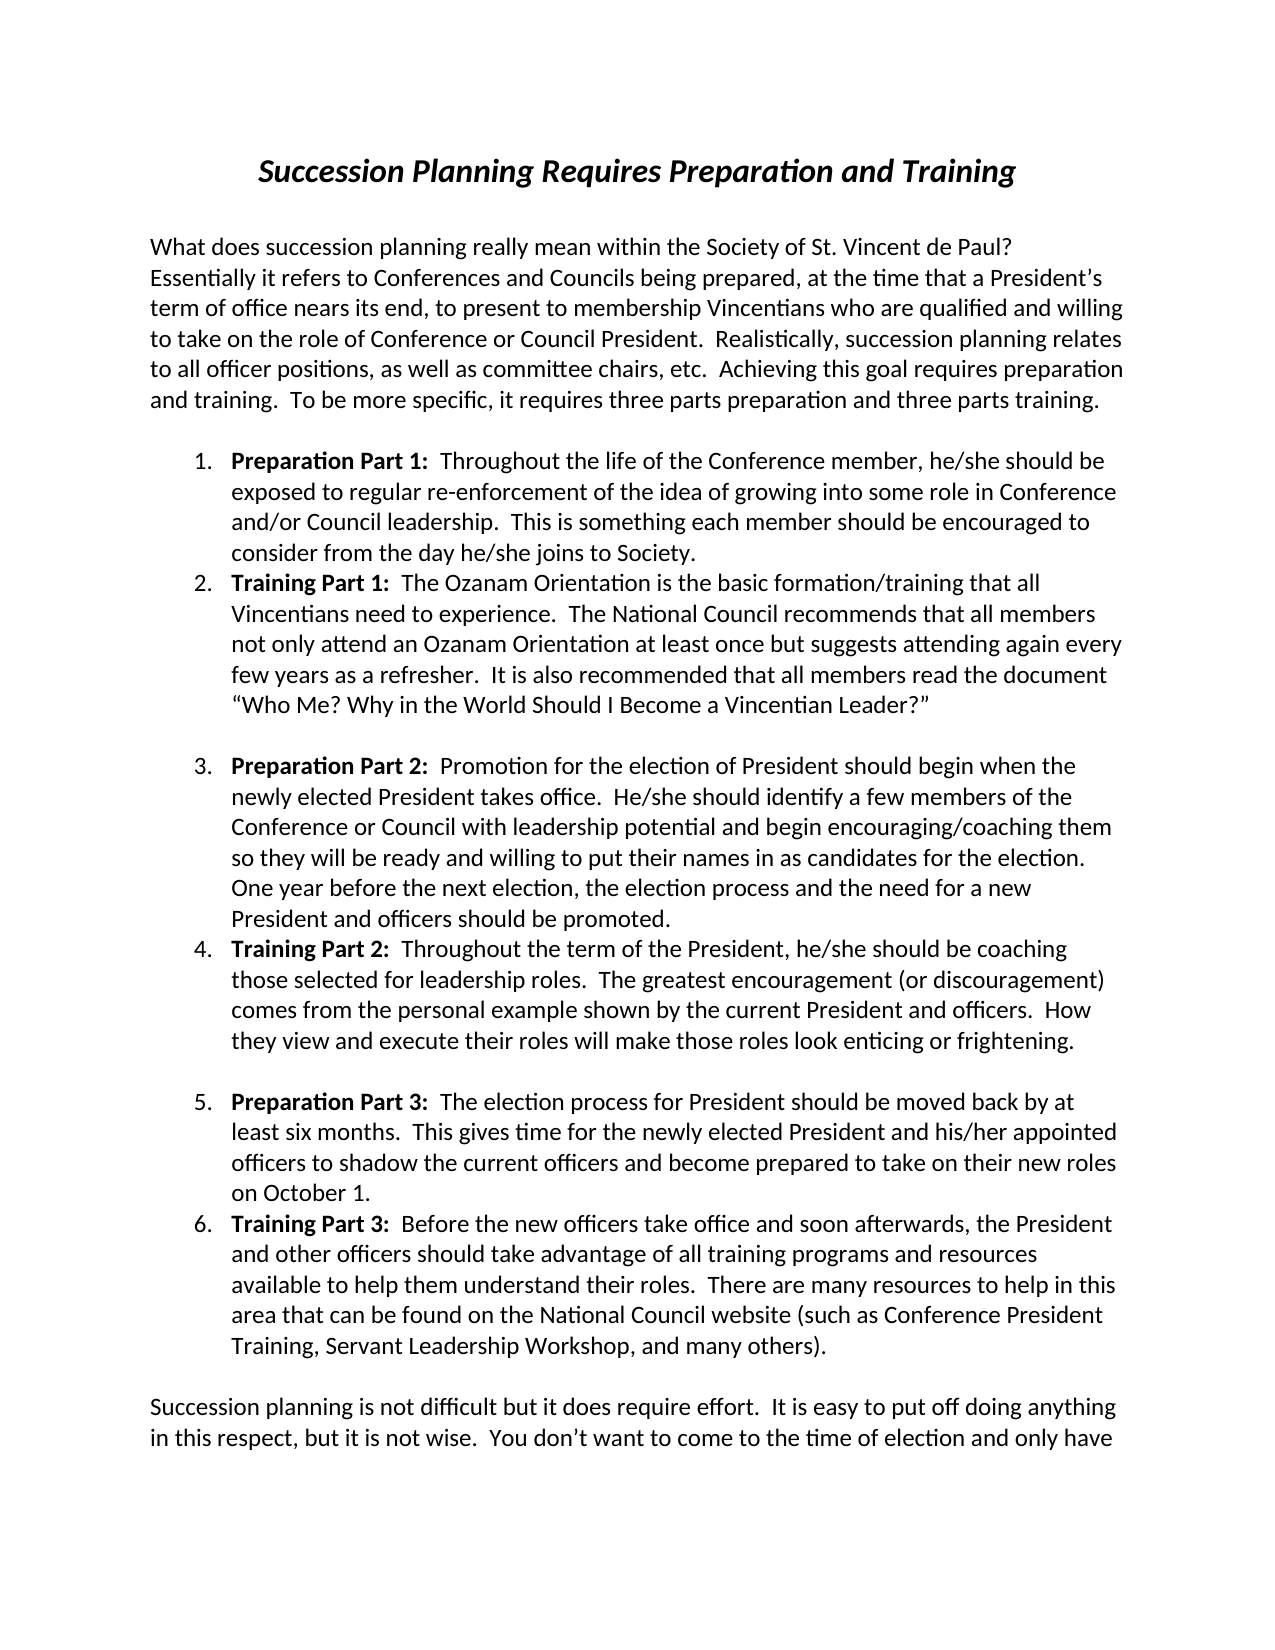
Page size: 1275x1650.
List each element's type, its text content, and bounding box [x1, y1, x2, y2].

list Training Part 2: Throughout the term of the President, he/she should be coaching those selected for leadership roles. The greatest encouragement (or discouragement) comes from the personal example shown by the current President and officers. How they view and execute their roles will make those roles look enticing or frightening. [194, 933, 1125, 1056]
list Preparation Part 1: Throughout the life of the Conference member, he/she should be exposed to regular re-enforcement of the idea of growing into some role in Conference and/or Council leadership. This is something each member should be encouraged to consider from the day he/she joins to Society. [194, 445, 1125, 567]
text Succession Planning Requires Preparation and Training [150, 150, 1125, 191]
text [150, 1391, 1125, 1452]
list Training Part 3: Before the new officers take office and soon afterwards, the President and other officers should take advantage of all training programs and resources available to help them understand their roles. There are many resources to help in this area that can be found on the National Council website (such as Conference President Training, Servant Leadership Workshop, and many others). [194, 1208, 1125, 1361]
list Training Part 1: The Ozanam Orientation is the basic formation/training that all Vincentians need to experience. The National Council recommends that all members not only attend an Ozanam Orientation at least once but suggests attending again every few years as a refresher. It is also recommended that all members read the document “Who Me? Why in the World Should I Become a Vincentian Leader?” [194, 567, 1125, 720]
text What does succession planning really mean within the Society of St. Vincent de Paul? Essentially it refers to Conferences and Councils being prepared, at the time that a President’s term of office nears its end, to present to membership Vincentians who are qualified and willing to take on the role of Conference or Council President. Realistically, succession planning relates to all officer positions, as well as committee chairs, etc. Achieving this goal requires preparation and training. To be more specific, it requires three parts preparation and three parts training. [150, 231, 1125, 414]
list Preparation Part 2: Promotion for the election of President should begin when the newly elected President takes office. He/she should identify a few members of the Conference or Council with leadership potential and begin encouraging/coaching them so they will be ready and willing to put their names in as candidates for the election. One year before the next election, the election process and the need for a new President and officers should be promoted. [194, 750, 1125, 933]
list Preparation Part 3: The election process for President should be moved back by at least six months. This gives time for the newly elected President and his/her appointed officers to shadow the current officers and become prepared to take on their new roles on October 1. [194, 1086, 1125, 1208]
